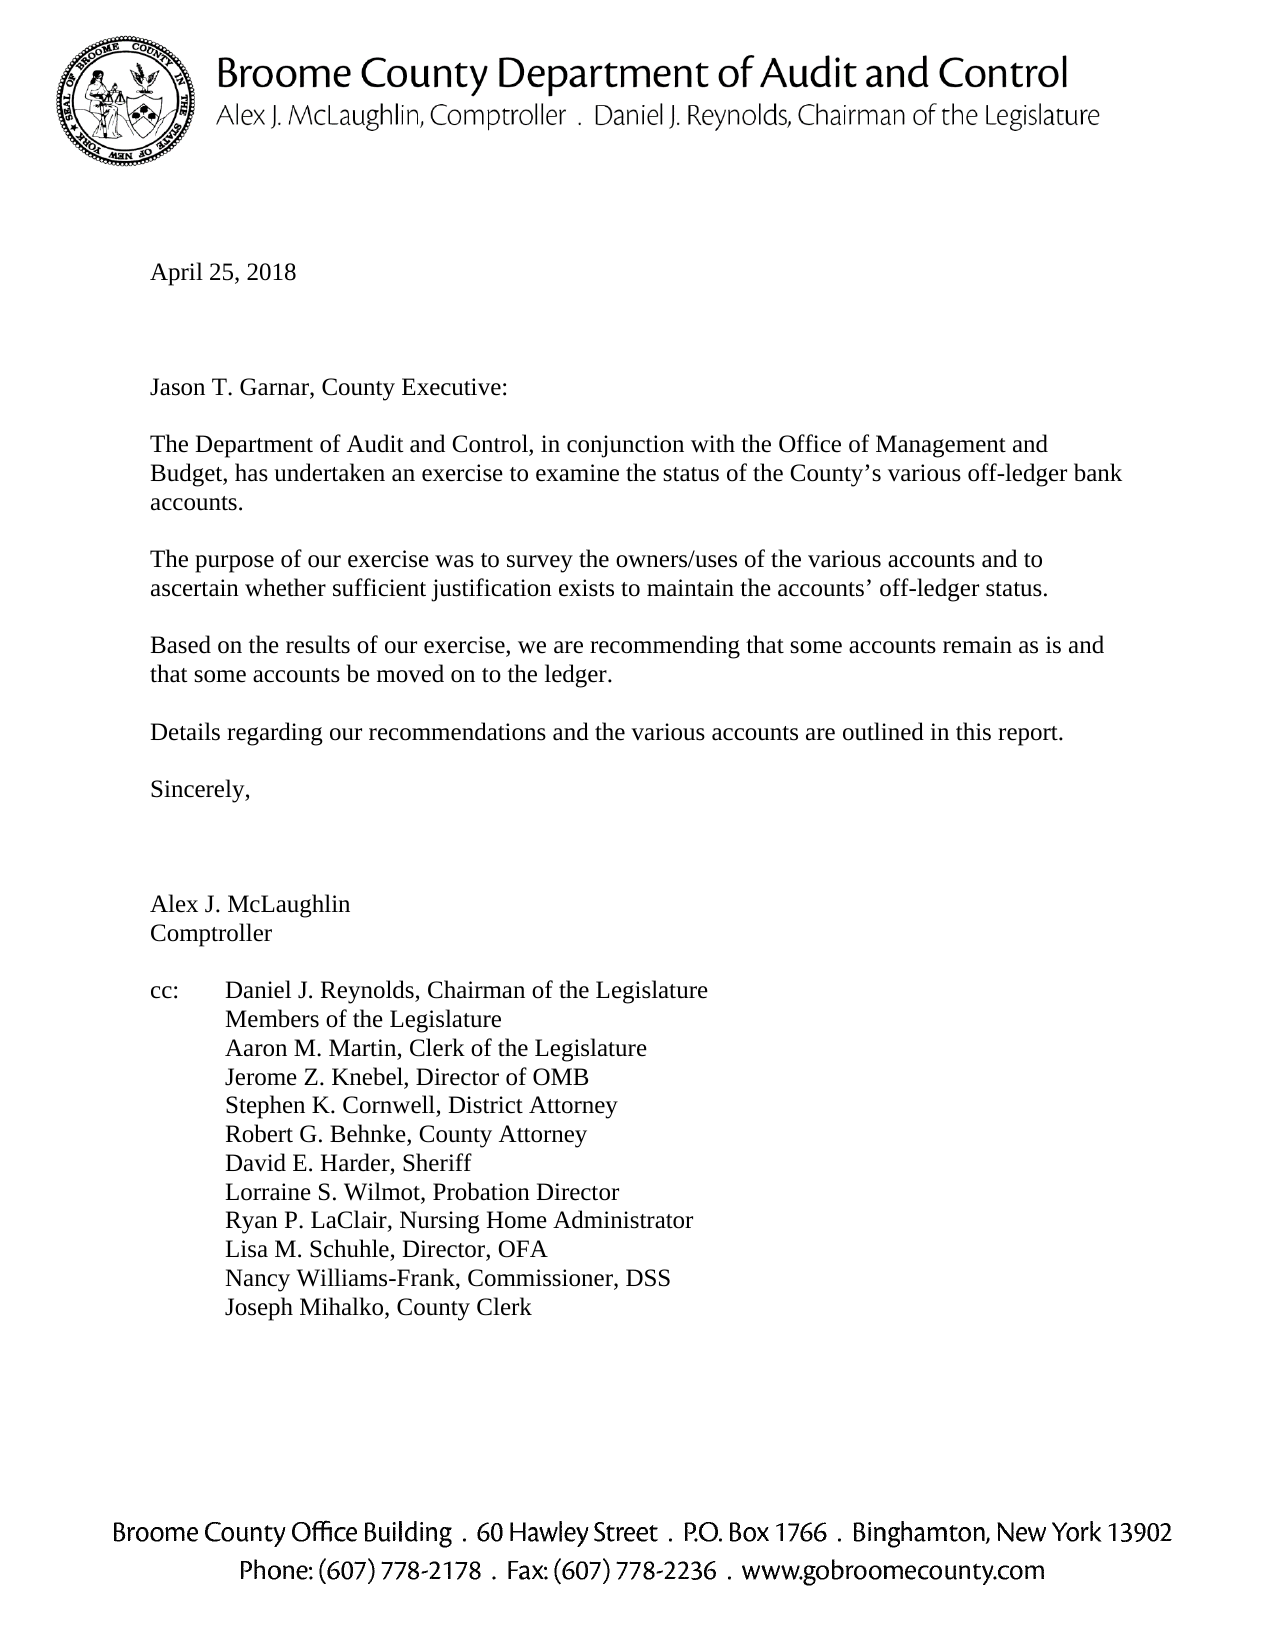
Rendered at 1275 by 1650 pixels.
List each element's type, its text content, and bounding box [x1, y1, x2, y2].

text Aaron M. Martin, Clerk of the Legislature [150, 1033, 1125, 1062]
text Lorraine S. Wilmot, Probation Director [150, 1177, 1125, 1205]
text Joseph Mihalko, County Clerk [150, 1292, 1125, 1320]
text Lisa M. Schuhle, Director, OFA [150, 1234, 1125, 1263]
text The Department of Audit and Control, in conjunction with the Office of Management and Budget, has undertaken an exercise to examine the status of the County’s various off-ledger bank accounts. [150, 429, 1125, 515]
text Details regarding our recommendations and the various accounts are outlined in this report. [150, 717, 1125, 745]
text Members of the Legislature [150, 1004, 1125, 1033]
text Robert G. Behnke, County Attorney [150, 1119, 1125, 1148]
text Jason T. Garnar, County Executive: [150, 372, 1125, 400]
text Based on the results of our exercise, we are recommending that some accounts remain as is and that some accounts be moved on to the ledger. [150, 630, 1125, 688]
text Nancy Williams-Frank, Commissioner, DSS [150, 1263, 1125, 1292]
text The purpose of our exercise was to survey the owners/uses of the various accounts and to ascertain whether sufficient justification exists to maintain the accounts’ off-ledger status. [150, 544, 1125, 602]
picture [33, 12, 1242, 208]
picture [37, 1500, 1242, 1613]
text Comptroller [150, 918, 1125, 947]
text April 25, 2018 [150, 257, 1125, 285]
text Ryan P. LaClair, Nursing Home Administrator [150, 1205, 1125, 1234]
text Sincerely, [150, 774, 1125, 803]
text Alex J. McLaughlin [150, 889, 1125, 918]
text Jerome Z. Knebel, Director of OMB [150, 1062, 1125, 1090]
text David E. Harder, Sheriff [150, 1148, 1125, 1177]
text Stephen K. Cornwell, District Attorney [150, 1090, 1125, 1119]
text cc: Daniel J. Reynolds, Chairman of the Legislature [150, 975, 1125, 1004]
